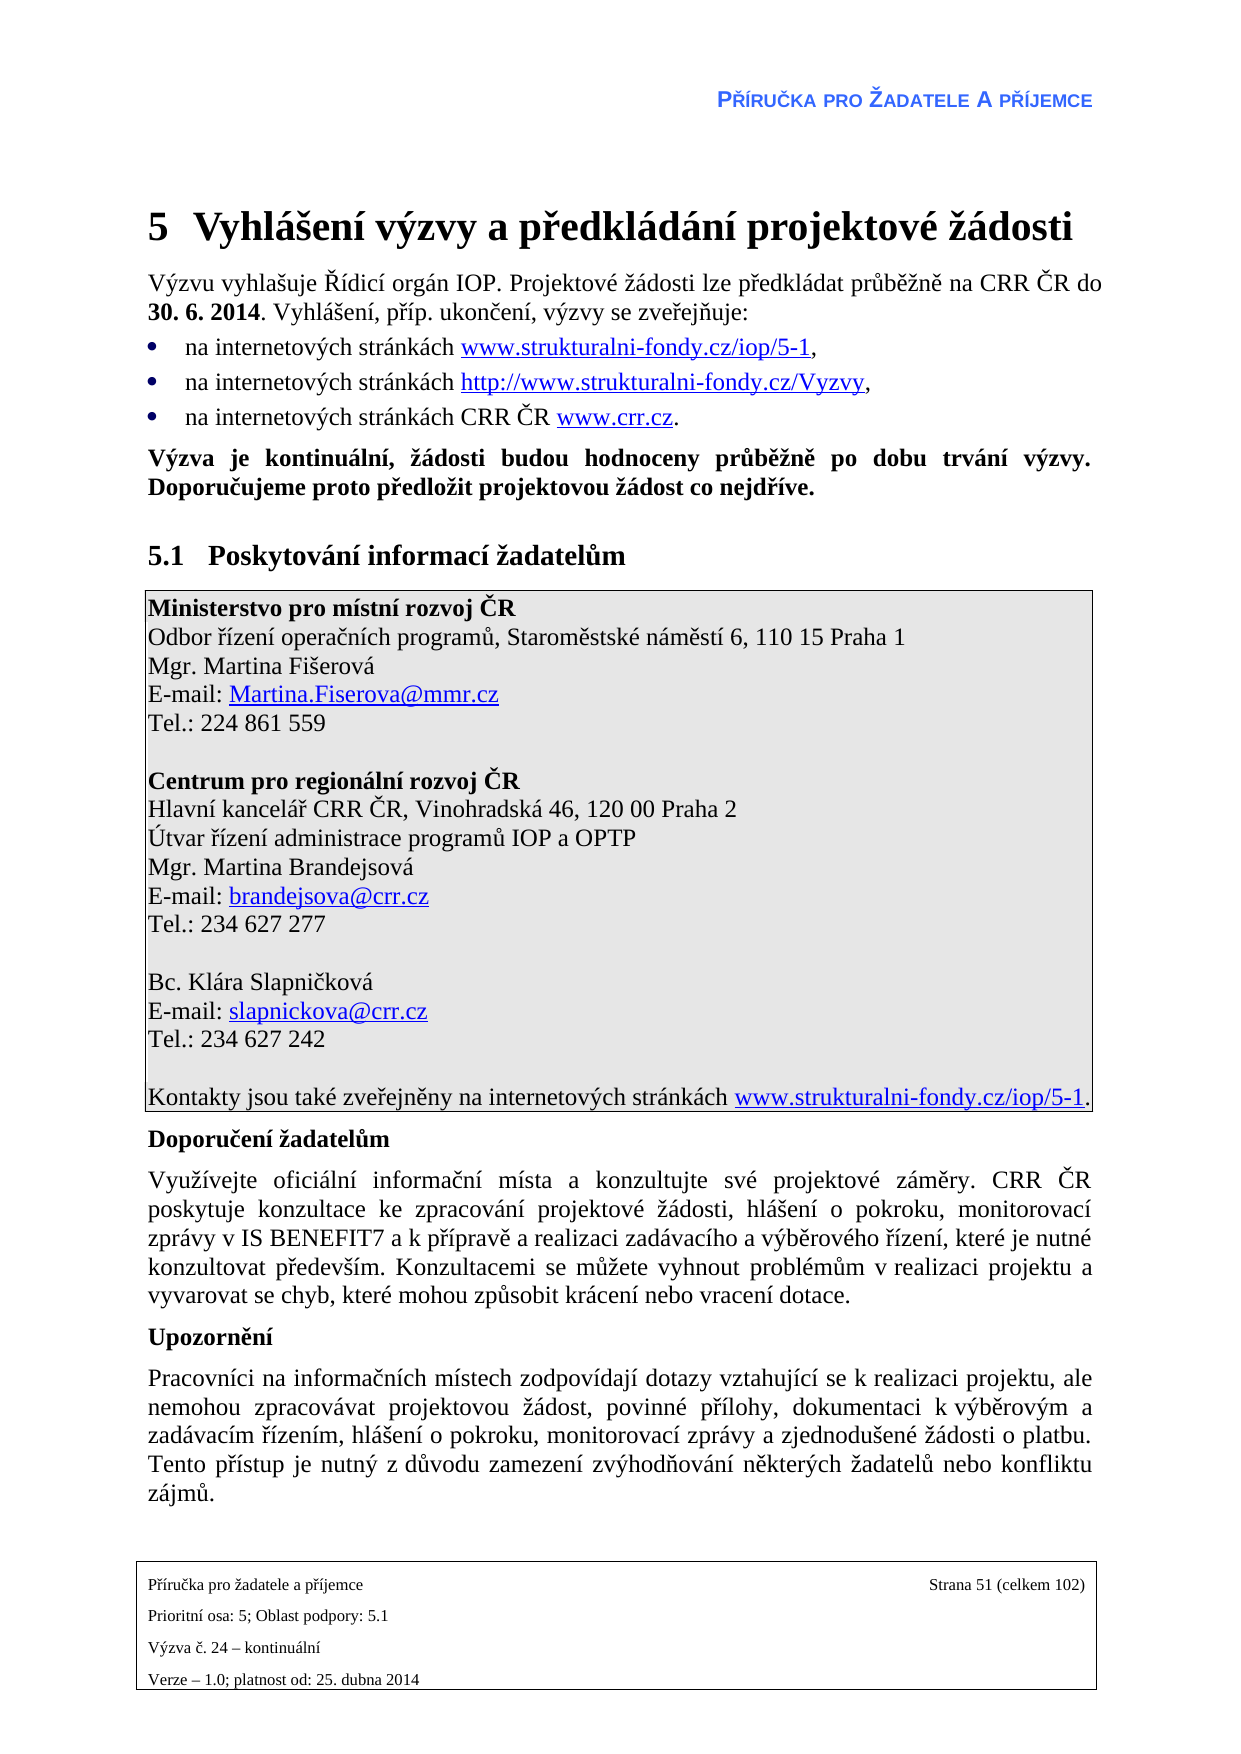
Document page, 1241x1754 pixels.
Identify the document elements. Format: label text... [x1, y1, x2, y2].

subtitle Vyhlášení výzvy a předkládání projektové žádosti [148, 201, 1092, 249]
text Ministerstvo pro místní rozvoj ČR [146, 591, 1092, 622]
text Centrum pro regionální rozvoj ČR [148, 766, 1092, 794]
text Tel.: 234 627 242 [148, 1024, 1092, 1053]
text Hlavní kancelář CRR ČR, Vinohradská 46, 120 00 Praha 2 [148, 794, 1092, 823]
subtitle Poskytování informací žadatelům [148, 538, 1092, 571]
text Mgr. Martina Fišerová [148, 651, 1092, 679]
text Bc. Klára Slapničková [148, 967, 1092, 996]
list na internetových stránkách www.strukturalni-fondy.cz/iop/5-1, [148, 332, 1092, 360]
text Výzva je kontinuální, žádosti budou hodnoceny průběžně po dobu trvání výzvy. Doporučujeme proto předložit projektovou žádost co nejdříve. [148, 443, 1092, 500]
text Mgr. Martina Brandejsová [148, 852, 1092, 881]
text Kontakty jsou také zveřejněny na internetových stránkách www.strukturalni-fondy.cz/iop/5-1. [146, 1079, 1092, 1111]
text Pracovníci na informačních místech zodpovídají dotazy vztahující se k realizaci projektu, ale nemohou zpracovávat projektovou žádost, povinné přílohy, dokumentaci k výběrovým a zadávacím řízením, hlášení o pokroku, monitorovací zprávy a zjednodušené žádosti o platbu. Tento přístup je nutný z důvodu zamezení zvýhodňování některých žadatelů nebo konfliktu zájmů. [148, 1363, 1092, 1507]
list na internetových stránkách CRR ČR www.crr.cz. [148, 402, 1092, 430]
text Tel.: 224 861 559 [148, 708, 1092, 737]
text Tel.: 234 627 277 [148, 909, 1092, 938]
text Využívejte oficiální informační místa a konzultujte své projektové záměry. CRR ČR poskytuje konzultace ke zpracování projektové žádosti, hlášení o pokroku, monitorovací zprávy v IS BENEFIT7 a k přípravě a realizaci zadávacího a výběrového řízení, které je nutné konzultovat především. Konzultacemi se můžete vyhnout problémům v realizaci projektu a vyvarovat se chyb, které mohou způsobit krácení nebo vracení dotace. [148, 1166, 1092, 1309]
text E-mail: Martina.Fiserova@mmr.cz [148, 679, 1092, 708]
text Útvar řízení administrace programů IOP a OPTP [148, 823, 1092, 852]
text Odbor řízení operačních programů, Staroměstské náměstí 6, 110 15 Praha 1 [148, 622, 1092, 651]
text E-mail: brandejsova@crr.cz [148, 881, 1092, 909]
list na internetových stránkách http://www.strukturalni-fondy.cz/Vyzvy, [148, 367, 1092, 395]
text Doporučení žadatelům [148, 1124, 1092, 1153]
text E-mail: slapnickova@crr.cz [148, 996, 1092, 1024]
text Výzvu vyhlašuje Řídicí orgán IOP. Projektové žádosti lze předkládat průběžně na CRR ČR do 30. 6. 2014. Vyhlášení, příp. ukončení, výzvy se zveřejňuje: [148, 268, 1104, 325]
text Upozornění [148, 1322, 1092, 1351]
